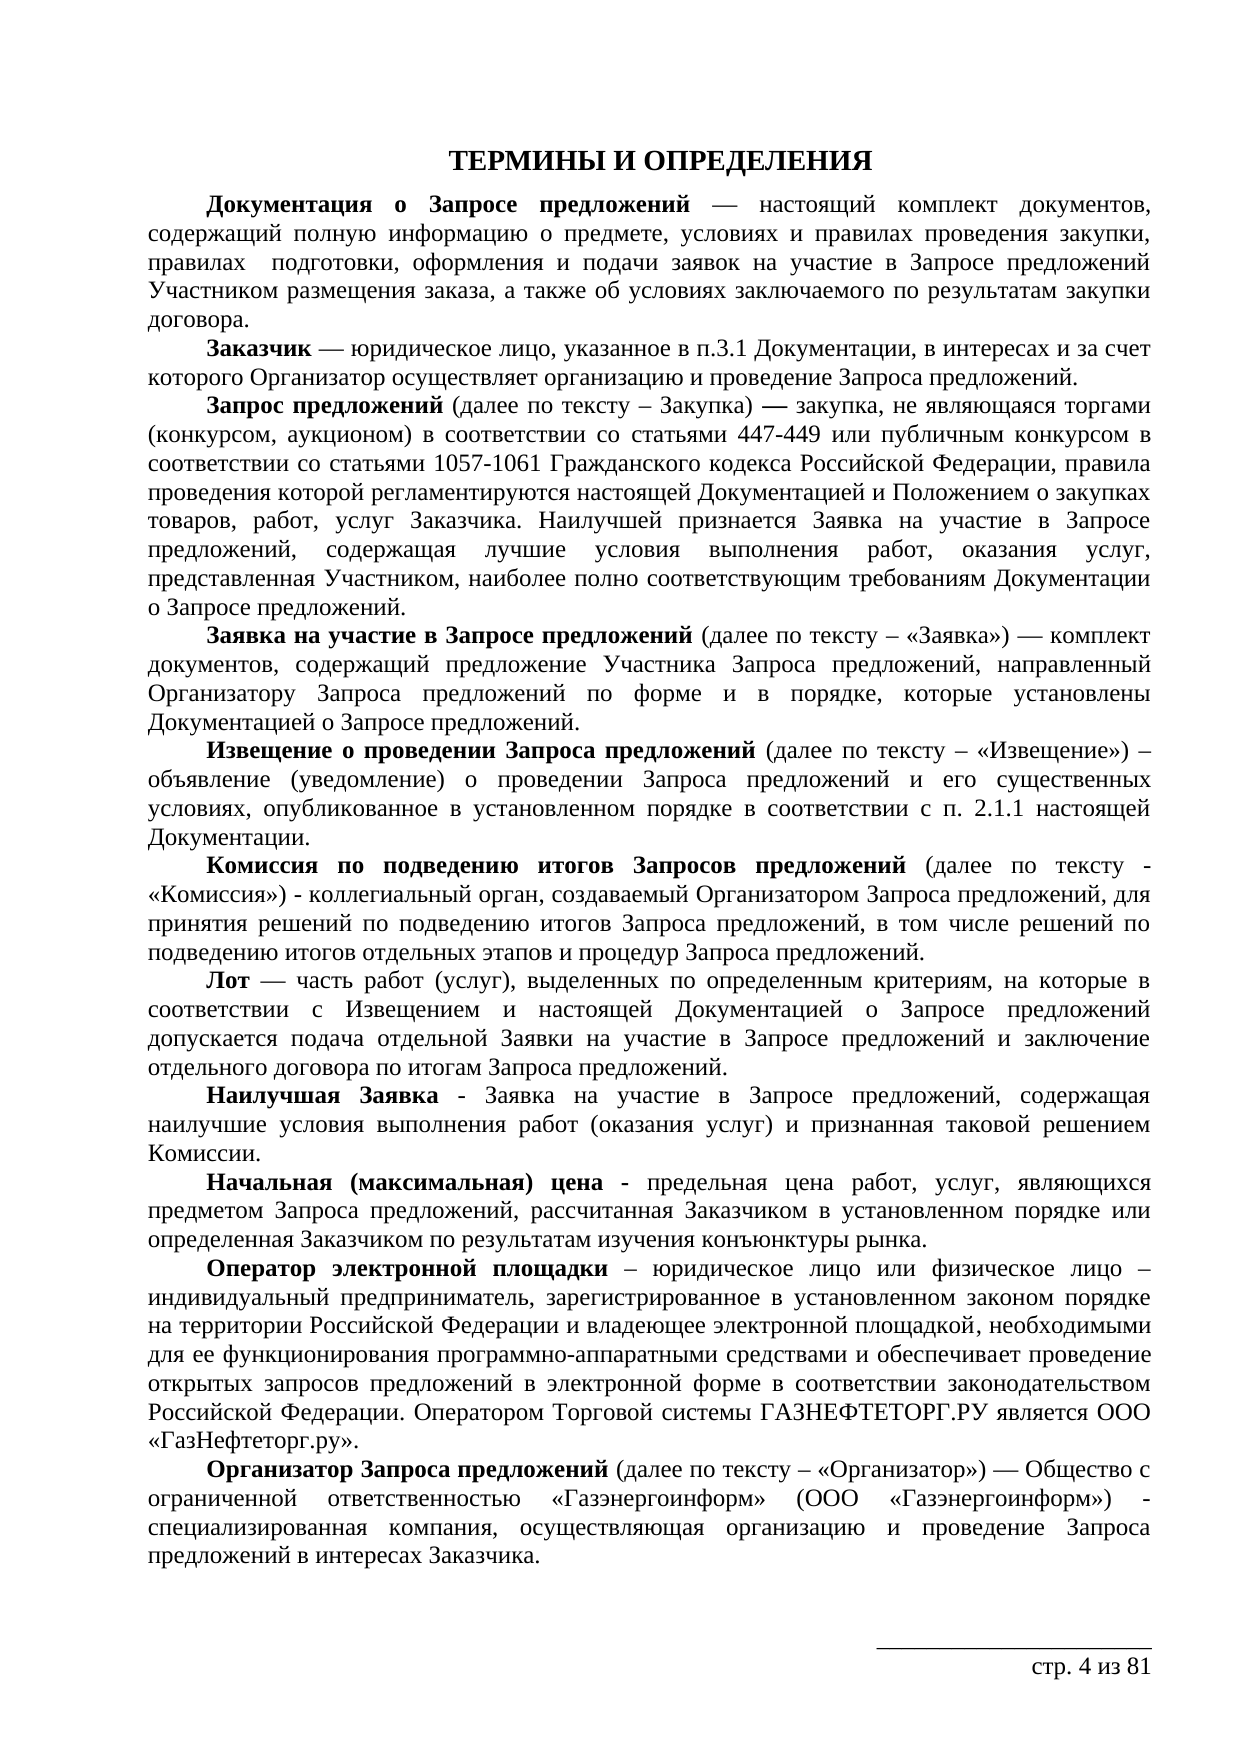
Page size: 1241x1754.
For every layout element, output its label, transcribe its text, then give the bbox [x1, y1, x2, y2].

text ТЕРМИНЫ И ОПРЕДЕЛЕНИЯ [169, 143, 1152, 177]
text Запрос предложений (далее по тексту – Закупка) — закупка, не являющаяся торгами (конкурсом, аукционом) в соответствии со статьями 447-449 или публичным конкурсом в соответствии со статьями 1057-1061 Гражданского кодекса Российской Федерации, правила проведения которой регламентируются настоящей Документацией и Положением о закупках товаров, работ, услуг Заказчика. Наилучшей признается Заявка на участие в Запросе предложений, содержащая лучшие условия выполнения работ, оказания услуг, представленная Участником, наиболее полно соответствующим требованиям Документации о Запросе предложений. [148, 390, 1152, 620]
text Заказчик — юридическое лицо, указанное в п.3.1 Документации, в интересах и за счет которого Организатор осуществляет организацию и проведение Запроса предложений. [148, 333, 1152, 390]
text Начальная (максимальная) цена - предельная цена работ, услуг, являющихся предметом Запроса предложений, рассчитанная Заказчиком в установленном порядке или определенная Заказчиком по результатам изучения конъюнктуры рынка. [148, 1167, 1152, 1253]
text Извещение о проведении Запроса предложений (далее по тексту – «Извещение») – объявление (уведомление) о проведении Запроса предложений и его существенных условиях, опубликованное в установленном порядке в соответствии с п. 2.1.1 настоящей Документации. [148, 735, 1152, 850]
text Наилучшая Заявка - Заявка на участие в Запросе предложений, содержащая наилучшие условия выполнения работ (оказания услуг) и признанная таковой решением Комиссии. [148, 1080, 1152, 1167]
text Документация о Запросе предложений — настоящий комплект документов, содержащий полную информацию о предмете, условиях и правилах проведения закупки, правилах подготовки, оформления и подачи заявок на участие в Запросе предложений Участником размещения заказа, а также об условиях заключаемого по результатам закупки договора. [148, 189, 1152, 333]
text Оператор электронной площадки – юридическое лицо или физическое лицо – индивидуальный предприниматель, зарегистрированное в установленном законом порядке на территории Российской Федерации и владеющее электронной площадкой, необходимыми для ее функционирования программно-аппаратными средствами и обеспечивает проведение открытых запросов предложений в электронной форме в соответствии законодательством Российской Федерации. Оператором Торговой системы ГАЗНЕФТЕТОРГ.РУ является ООО «ГазНефтеторг.ру». [148, 1253, 1152, 1454]
text Комиссия по подведению итогов Запросов предложений (далее по тексту - «Комиссия») - коллегиальный орган, создаваемый Организатором Запроса предложений, для принятия решений по подведению итогов Запроса предложений, в том числе решений по подведению итогов отдельных этапов и процедур Запроса предложений. [148, 850, 1152, 965]
text Организатор Запроса предложений (далее по тексту – «Организатор») — Общество с ограниченной ответственностью «Газэнергоинформ» (ООО «Газэнергоинформ») - специализированная компания, осуществляющая организацию и проведение Запроса предложений в интересах Заказчика. [148, 1454, 1152, 1569]
text Лот — часть работ (услуг), выделенных по определенным критериям, на которые в соответствии с Извещением и настоящей Документацией о Запросе предложений допускается подача отдельной Заявки на участие в Запросе предложений и заключение отдельного договора по итогам Запроса предложений. [148, 965, 1152, 1080]
text Заявка на участие в Запросе предложений (далее по тексту – «Заявка») — комплект документов, содержащий предложение Участника Запроса предложений, направленный Организатору Запроса предложений по форме и в порядке, которые установлены Документацией о Запросе предложений. [148, 620, 1152, 735]
